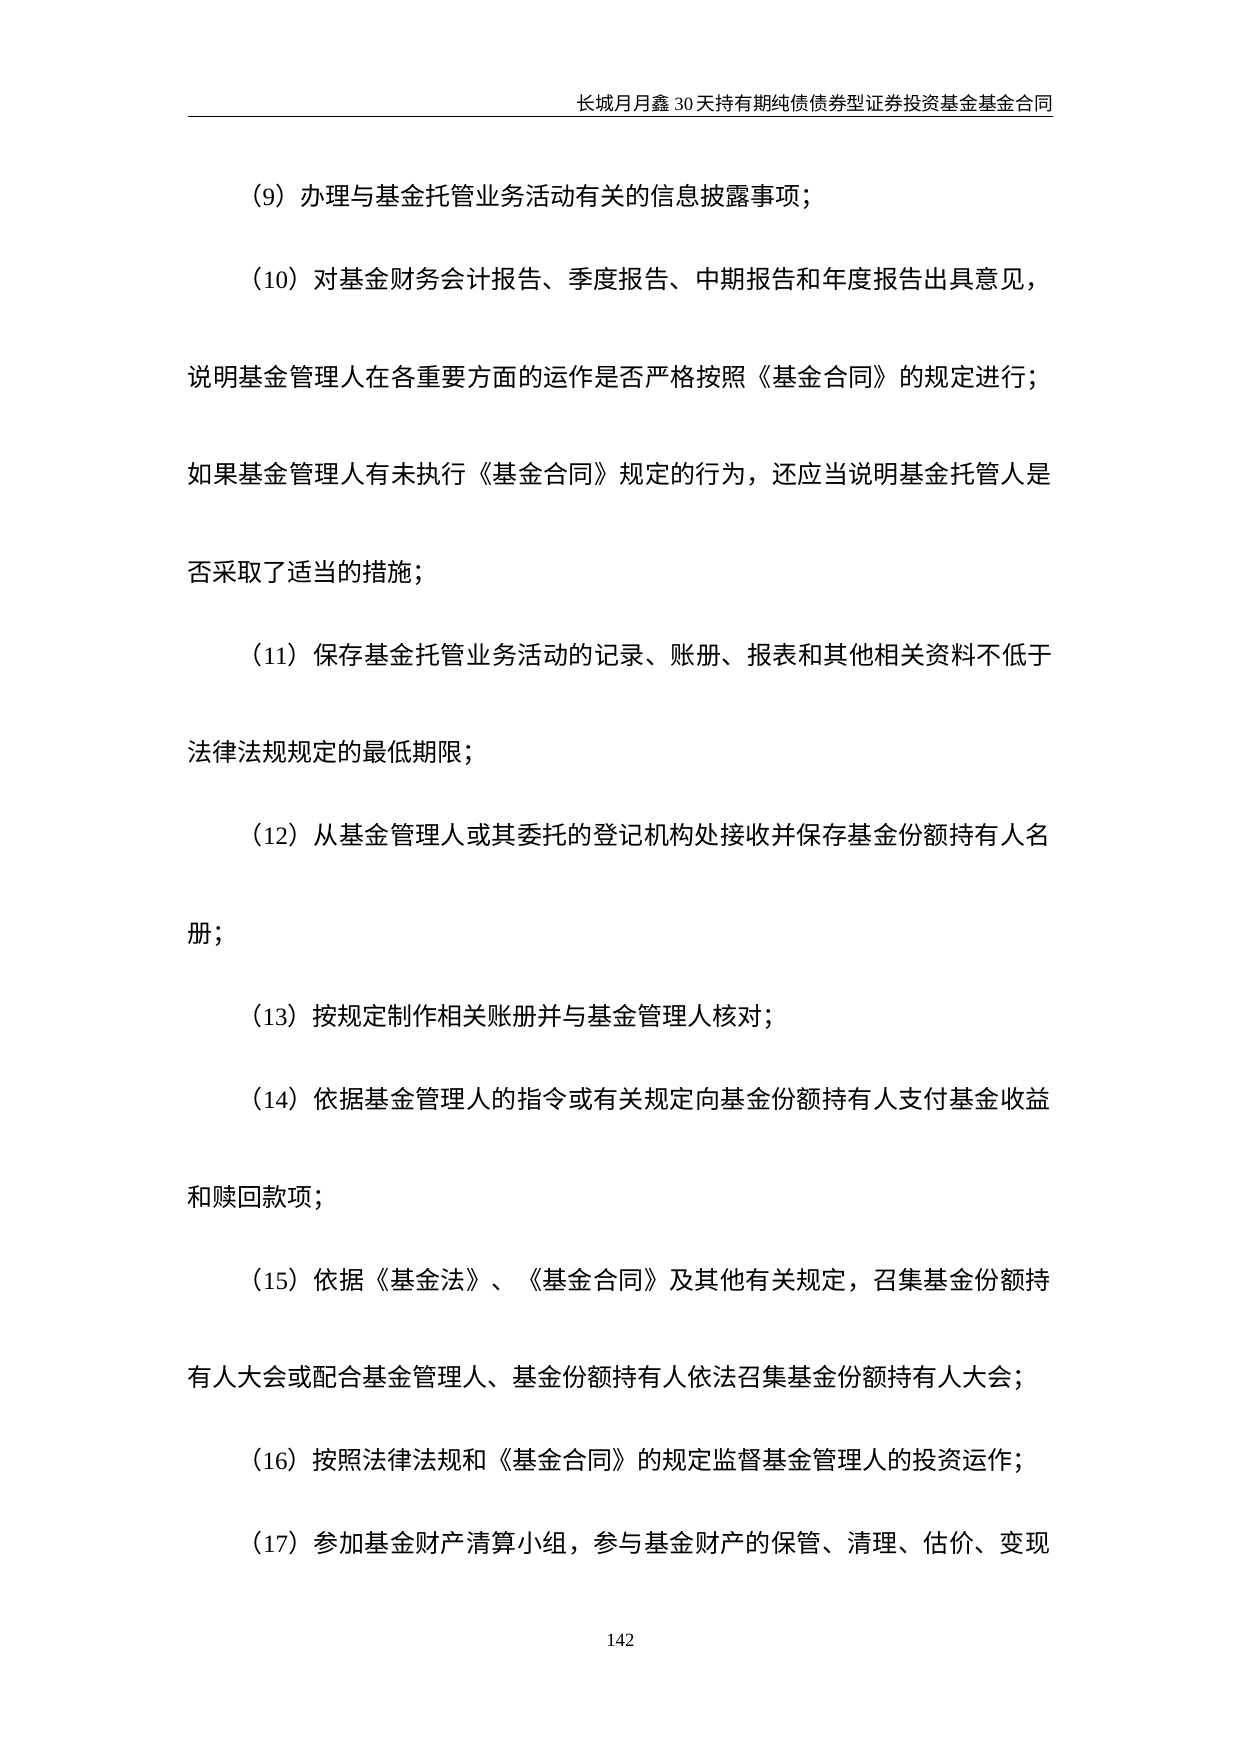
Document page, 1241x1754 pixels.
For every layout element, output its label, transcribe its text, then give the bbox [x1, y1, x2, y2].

text （14）依据基金管理人的指令或有关规定向基金份额持有人支付基金收益和赎回款项； [187, 1065, 1053, 1228]
text （12）从基金管理人或其委托的登记机构处接收并保存基金份额持有人名册； [187, 801, 1053, 964]
text （16）按照法律法规和《基金合同》的规定监督基金管理人的投资运作； [187, 1426, 1053, 1491]
text （15）依据《基金法》、《基金合同》及其他有关规定，召集基金份额持有人大会或配合基金管理人、基金份额持有人依法召集基金份额持有人大会； [187, 1246, 1053, 1408]
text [187, 1509, 1053, 1574]
text （10）对基金财务会计报告、季度报告、中期报告和年度报告出具意见，说明基金管理人在各重要方面的运作是否严格按照《基金合同》的规定进行；如果基金管理人有未执行《基金合同》规定的行为，还应当说明基金托管人是否采取了适当的措施； [187, 245, 1053, 603]
text （11）保存基金托管业务活动的记录、账册、报表和其他相关资料不低于法律法规规定的最低期限； [187, 621, 1053, 783]
text （13）按规定制作相关账册并与基金管理人核对； [187, 982, 1053, 1047]
text （9）办理与基金托管业务活动有关的信息披露事项； [187, 162, 1053, 227]
